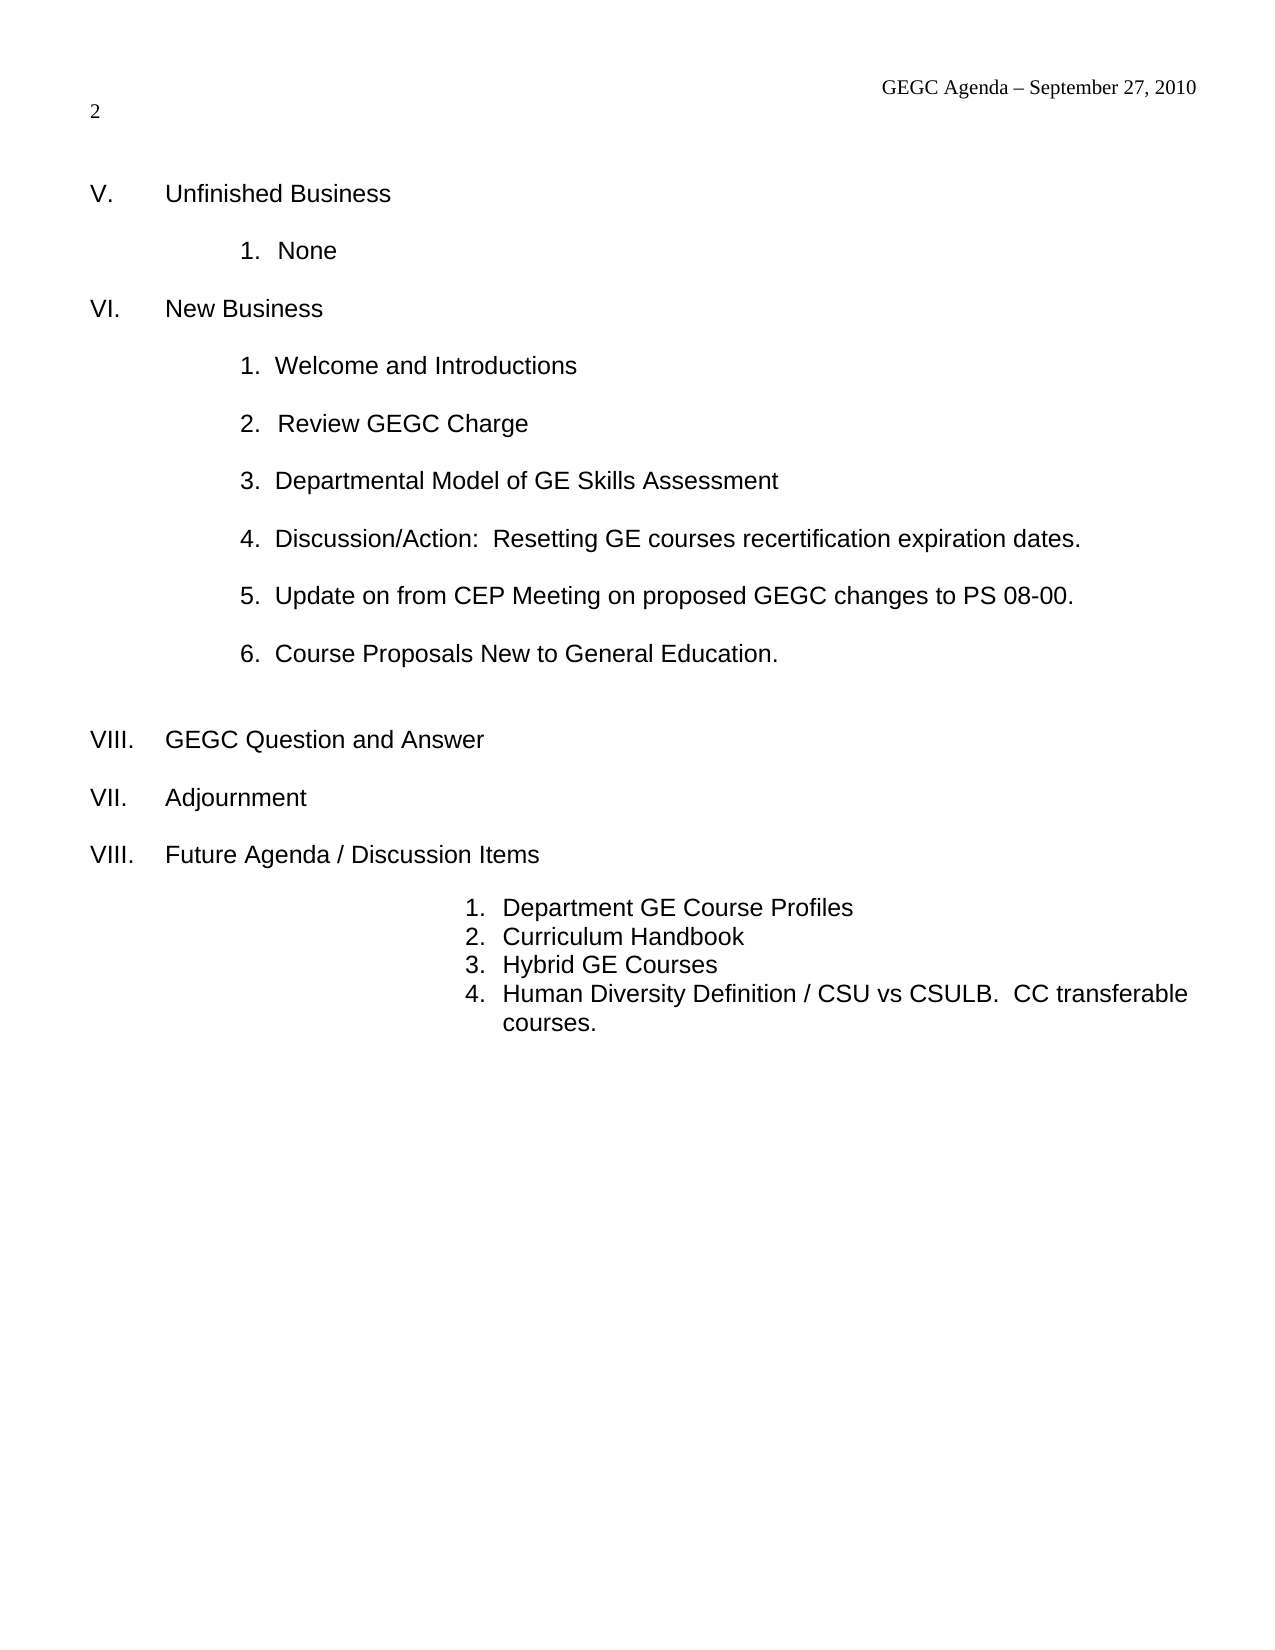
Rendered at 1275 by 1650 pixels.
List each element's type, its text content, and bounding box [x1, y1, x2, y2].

list Human Diversity Definition / CSU vs CSULB. CC transferable courses. [465, 979, 1200, 1037]
list Hybrid GE Courses [465, 950, 1200, 979]
list None [240, 236, 1200, 265]
text 5. Update on from CEP Meeting on proposed GEGC changes to PS 08-00. [240, 581, 1200, 610]
list Adjournment [90, 782, 1200, 811]
text VIII. GEGC Question and Answer [90, 725, 1200, 754]
list Curriculum Handbook [465, 922, 1200, 950]
text 3. Departmental Model of GE Skills Assessment [240, 466, 1200, 495]
list New Business [90, 294, 1200, 322]
list Unfinished Business [90, 179, 1200, 207]
list Department GE Course Profiles [465, 893, 1200, 922]
text 6. Course Proposals New to General Education. [240, 639, 1200, 667]
text 1. Welcome and Introductions [240, 351, 1200, 380]
list Future Agenda / Discussion Items [90, 840, 1200, 869]
text 4. Discussion/Action: Resetting GE courses recertification expiration dates. [240, 524, 1200, 552]
list Review GEGC Charge [240, 409, 1200, 437]
